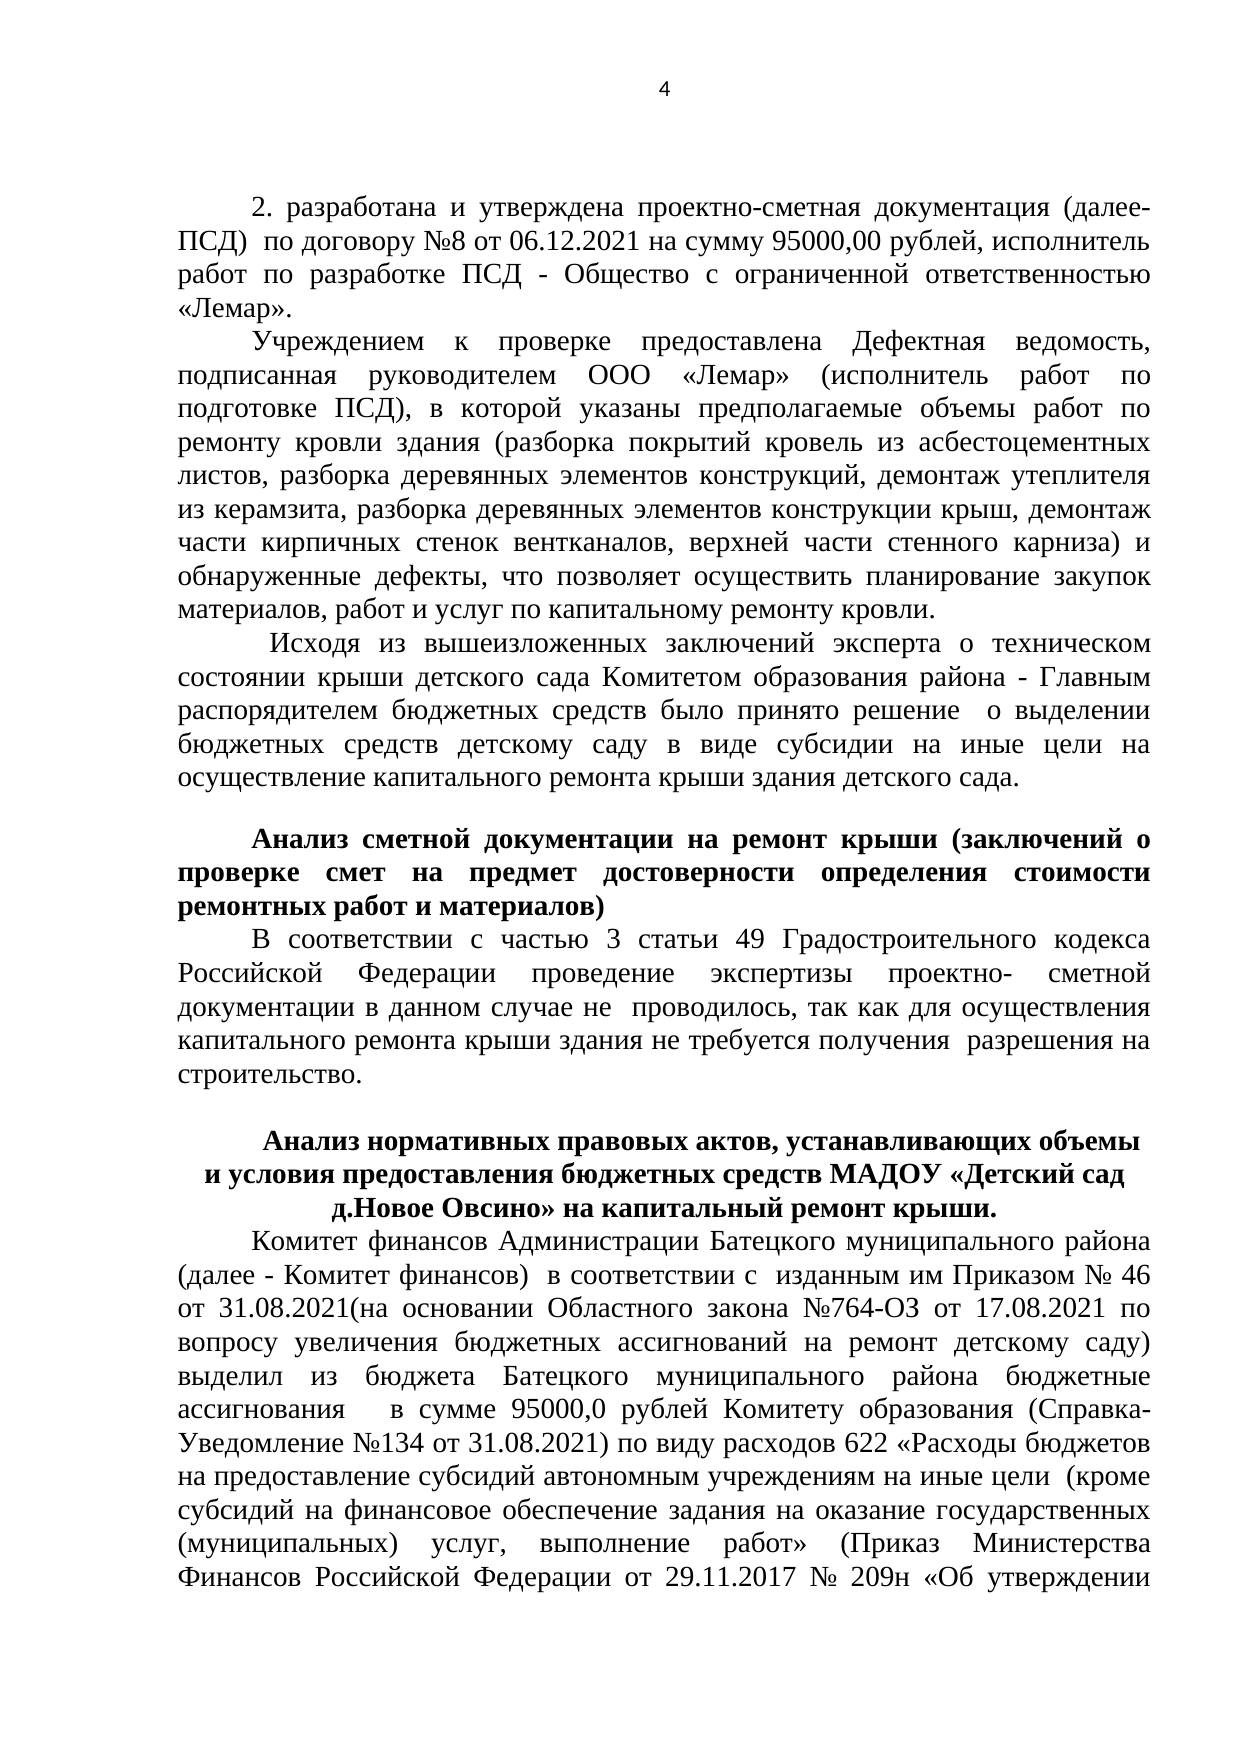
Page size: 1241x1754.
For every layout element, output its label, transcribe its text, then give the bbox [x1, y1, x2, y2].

text В соответствии с частью 3 статьи 49 Градостроительного кодекса Российской Федерации проведение экспертизы проектно- сметной документации в данном случае не проводилось, так как для осуществления капитального ремонта крыши здания не требуется получения разрешения на строительство. [177, 922, 1152, 1089]
text Анализ нормативных правовых актов, устанавливающих объемы и условия предоставления бюджетных средств МАДОУ «Детский сад д.Новое Овсино» на капитальный ремонт крыши. [177, 1123, 1152, 1223]
text Учреждением к проверке предоставлена Дефектная ведомость, подписанная руководителем ООО «Лемар» (исполнитель работ по подготовке ПСД), в которой указаны предполагаемые объемы работ по ремонту кровли здания (разборка покрытий кровель из асбестоцементных листов, разборка деревянных элементов конструкций, демонтаж утеплителя из керамзита, разборка деревянных элементов конструкции крыш, демонтаж части кирпичных стенок вентканалов, верхней части стенного карниза) и обнаруженные дефекты, что позволяет осуществить планирование закупок материалов, работ и услуг по капитальному ремонту кровли. [177, 323, 1152, 625]
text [177, 1223, 1152, 1592]
text 2. разработана и утверждена проектно-сметная документация (далее-ПСД) по договору №8 от 06.12.2021 на сумму 95000,00 рублей, исполнитель работ по разработке ПСД - Общество с ограниченной ответственностью «Лемар». [177, 189, 1152, 323]
text Исходя из вышеизложенных заключений эксперта о техническом состоянии крыши детского сада Комитетом образования района - Главным распорядителем бюджетных средств было принято решение о выделении бюджетных средств детскому саду в виде субсидии на иные цели на осуществление капитального ремонта крыши здания детского сада. [177, 625, 1152, 793]
text Анализ сметной документации на ремонт крыши (заключений о проверке смет на предмет достоверности определения стоимости ремонтных работ и материалов) [177, 821, 1152, 922]
